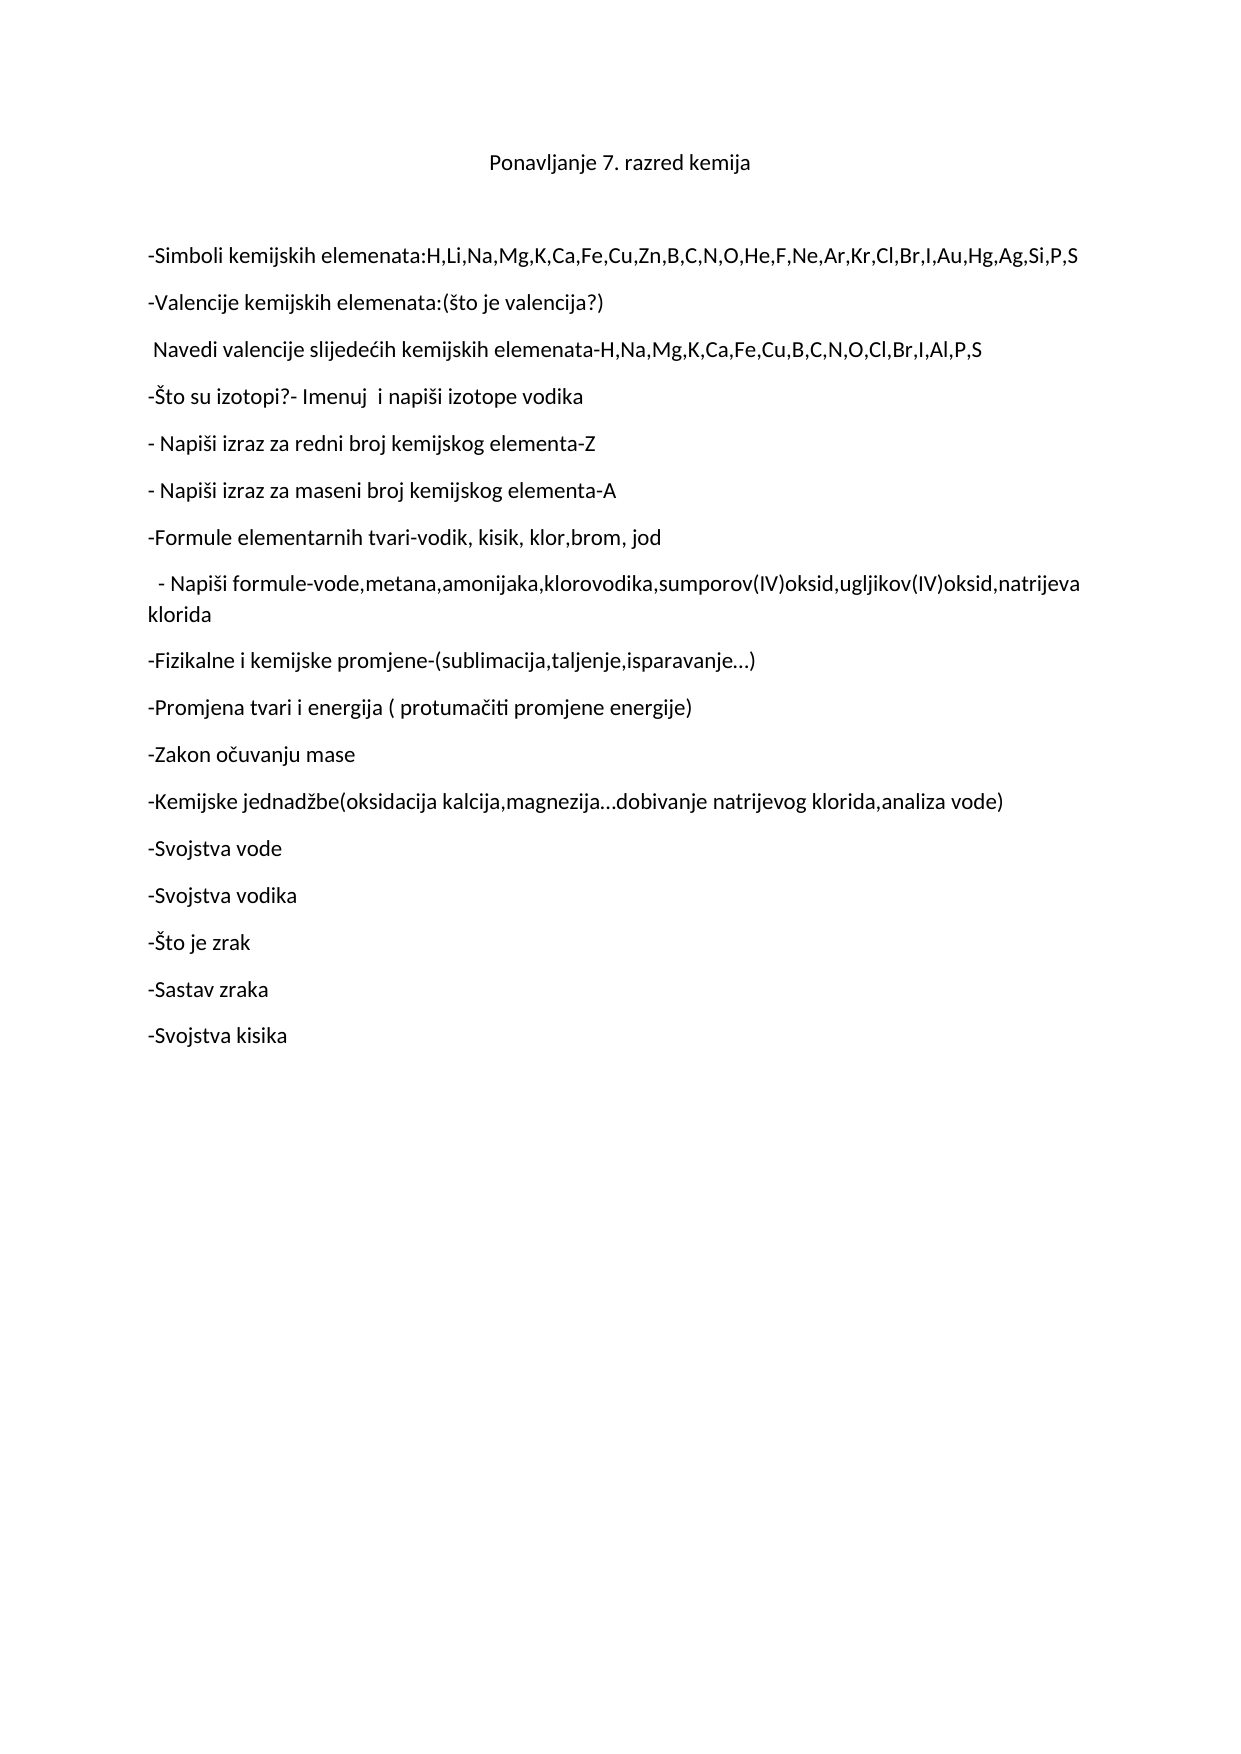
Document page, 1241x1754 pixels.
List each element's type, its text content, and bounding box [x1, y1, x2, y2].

text -Fizikalne i kemijske promjene-(sublimacija,taljenje,isparavanje…) [148, 647, 1093, 674]
text -Svojstva vode [148, 834, 1093, 862]
text Navedi valencije slijedećih kemijskih elemenata-H,Na,Mg,K,Ca,Fe,Cu,B,C,N,O,Cl,Br,I,Al,P,S [148, 335, 1093, 363]
text -Kemijske jednadžbe(oksidacija kalcija,magnezija…dobivanje natrijevog klorida,analiza vode) [148, 787, 1093, 815]
text -Simboli kemijskih elemenata:H,Li,Na,Mg,K,Ca,Fe,Cu,Zn,B,C,N,O,He,F,Ne,Ar,Kr,Cl,Br,I,Au,Hg,Ag,Si,P,S [148, 241, 1093, 269]
text - Napiši formule-vode,metana,amonijaka,klorovodika,sumporov(IV)oksid,ugljikov(IV)oksid,natrijeva klorida [148, 569, 1093, 628]
text - Napiši izraz za maseni broj kemijskog elementa-A [148, 476, 1093, 504]
text -Promjena tvari i energija ( protumačiti promjene energije) [148, 693, 1093, 721]
text -Sastav zraka [148, 975, 1093, 1003]
text - Napiši izraz za redni broj kemijskog elementa-Z [148, 429, 1093, 457]
text -Formule elementarnih tvari-vodik, kisik, klor,brom, jod [148, 523, 1093, 551]
text Ponavljanje 7. razred kemija [148, 148, 1093, 176]
text -Zakon očuvanju mase [148, 740, 1093, 768]
text -Svojstva vodika [148, 881, 1093, 909]
text -Što su izotopi?- Imenuj i napiši izotope vodika [148, 382, 1093, 410]
text -Što je zrak [148, 928, 1093, 956]
text -Svojstva kisika [148, 1022, 1093, 1049]
text -Valencije kemijskih elemenata:(što je valencija?) [148, 288, 1093, 316]
